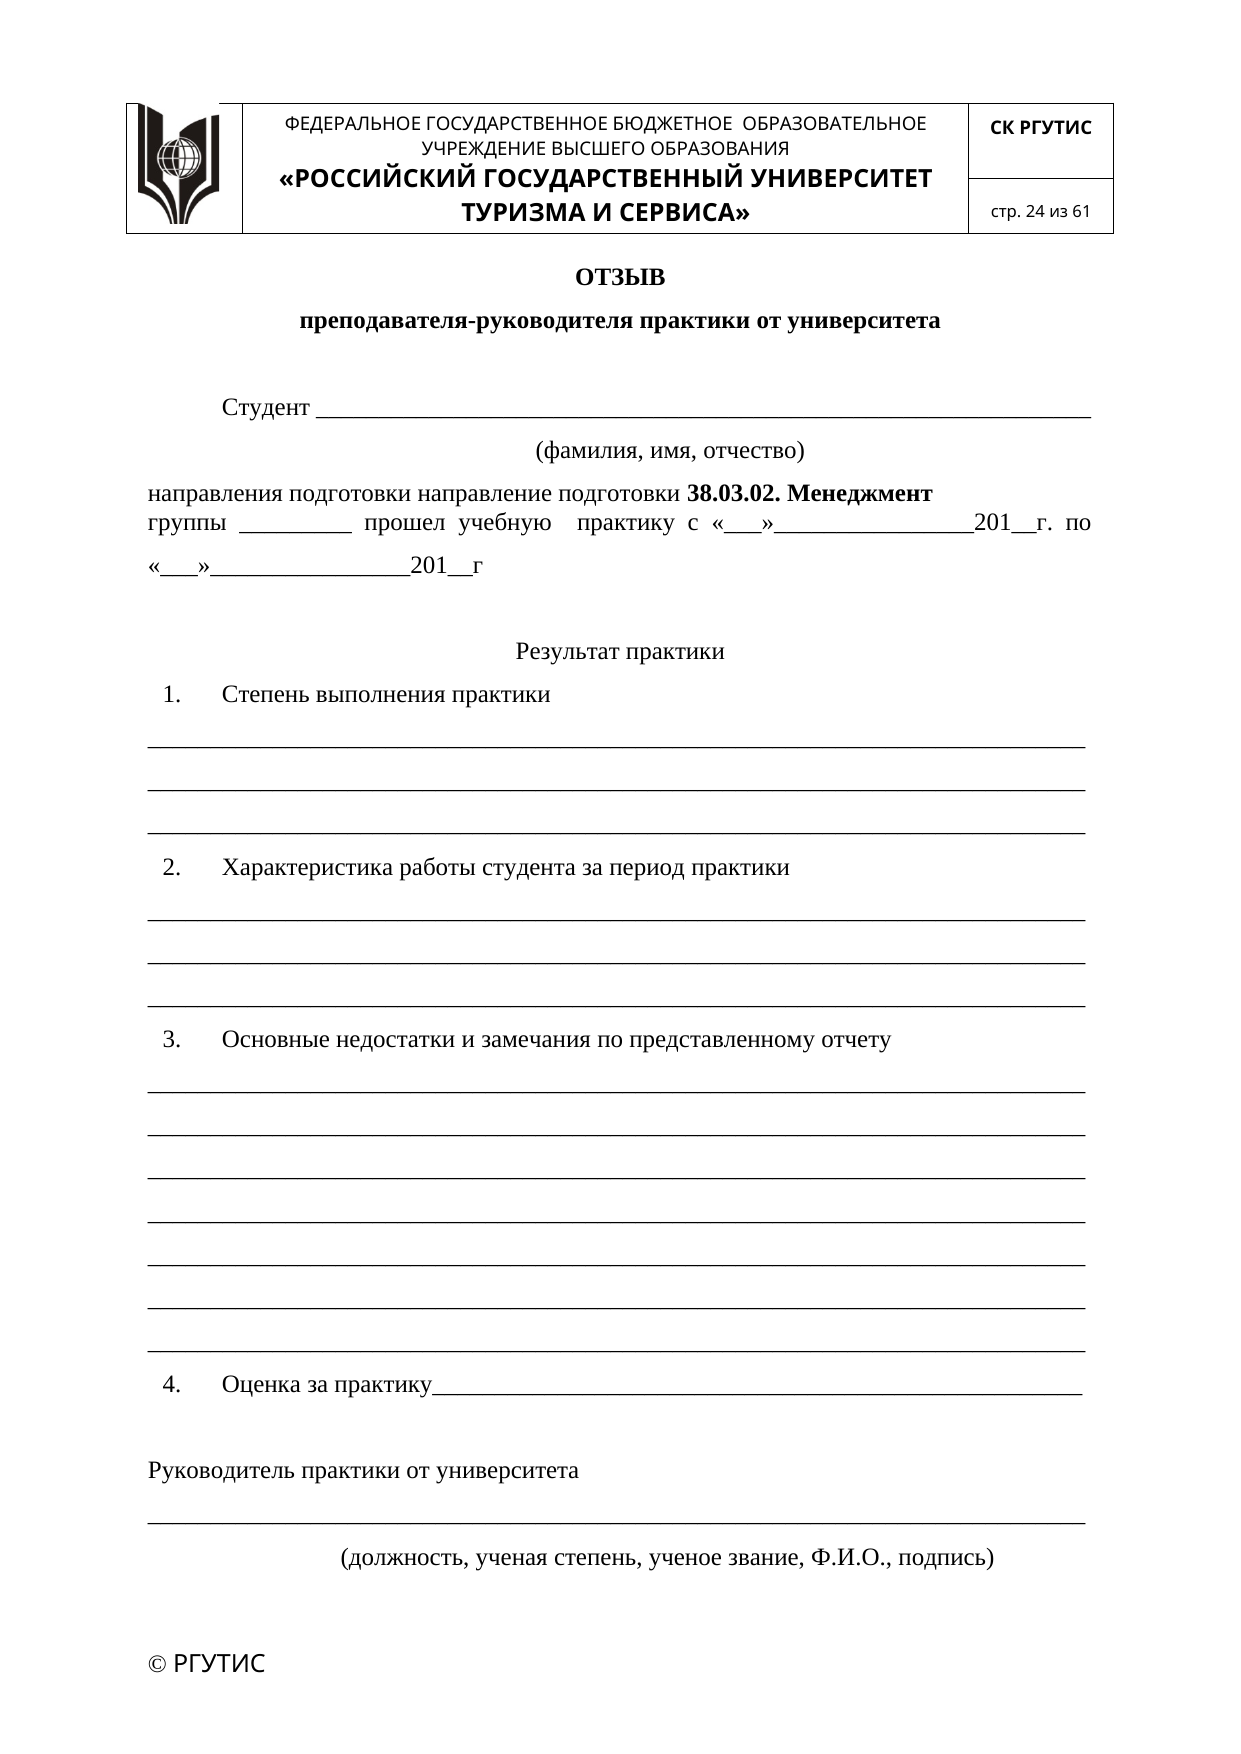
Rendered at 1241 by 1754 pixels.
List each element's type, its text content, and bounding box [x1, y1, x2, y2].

text _________________________________________________________________________________________________________________________________________________________________________________________________________________________________ [148, 722, 1092, 837]
text (фамилия, имя, отчество) [148, 435, 1092, 463]
text ОТЗЫВ [148, 262, 1092, 291]
text группы _________ прошел учебную практику с «___»________________201__г. по «___»________________201__г [148, 507, 1092, 578]
text Результат практики [148, 636, 1092, 665]
text _________________________________________________________________________________________________________________________________________________________________________________________________________________________________ [148, 895, 1092, 1010]
text Студент ______________________________________________________________ [148, 392, 1092, 420]
text Руководитель практики от университета [148, 1455, 1092, 1484]
text направления подготовки направление подготовки 38.03.02. Менеджмент [148, 478, 1092, 507]
text (должность, ученая степень, ученое звание, Ф.И.О., подпись) [148, 1542, 1092, 1570]
text преподавателя-руководителя практики от университета [148, 305, 1092, 334]
picture [138, 103, 220, 224]
text ___________________________________________________________________________ [148, 1498, 1092, 1527]
text _____________________________________________________________________________________________________________________________________________________________________________________________________________________________________________________________________________________________________________________________________________________________________________________________________________________________________________________________________________________________________________________________________________ [148, 1067, 1092, 1355]
list Основные недостатки и замечания по представленному отчету [162, 1024, 1092, 1053]
list Степень выполнения практики [162, 679, 1092, 708]
list Оценка за практику____________________________________________________ [162, 1369, 1092, 1398]
list Характеристика работы студента за период практики [162, 852, 1092, 880]
